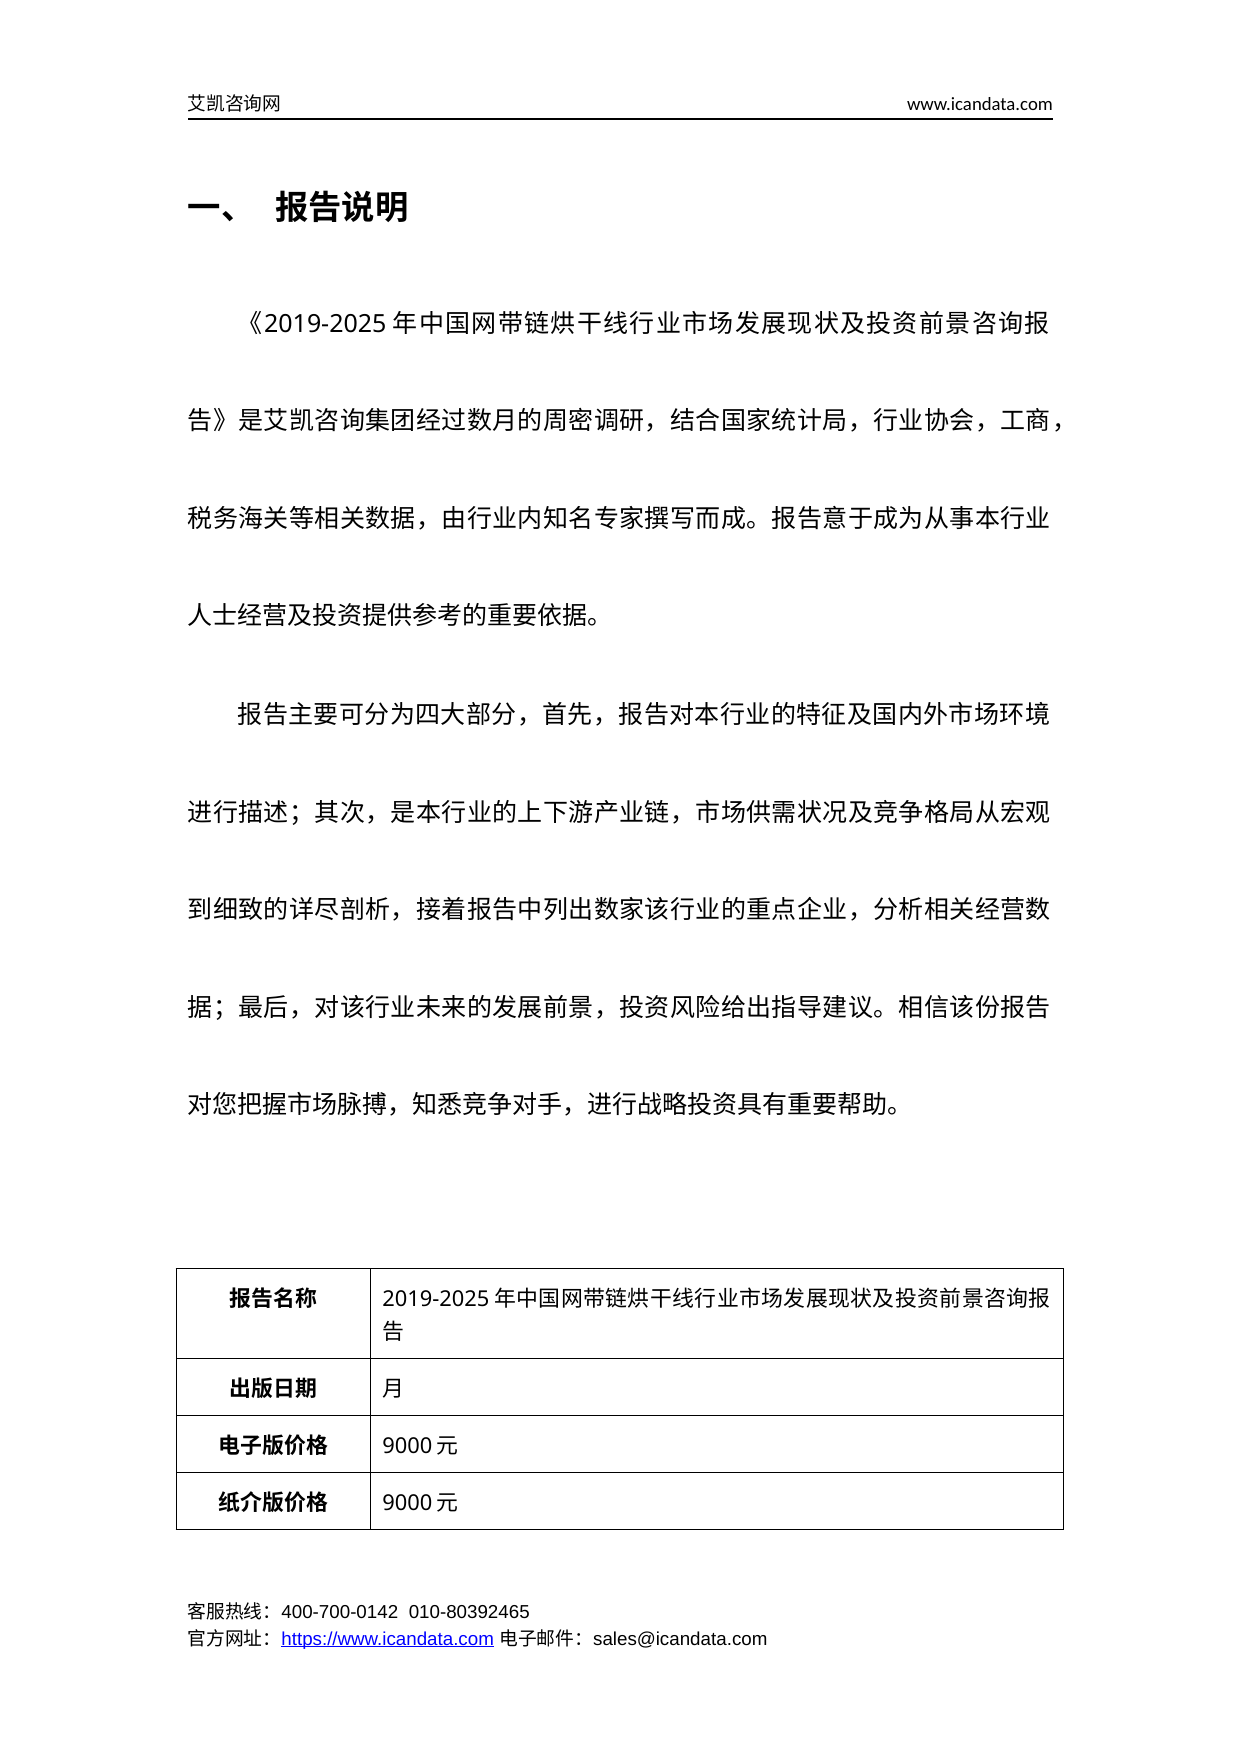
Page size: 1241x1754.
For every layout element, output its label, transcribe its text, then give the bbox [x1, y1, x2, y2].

table_header 2019-2025年中国网带链烘干线行业市场发展现状及投资前景咨询报告 [371, 1269, 1063, 1358]
text 报告主要可分为四大部分，首先，报告对本行业的特征及国内外市场环境进行描述；其次，是本行业的上下游产业链，市场供需状况及竞争格局从宏观到细致的详尽剖析，接着报告中列出数家该行业的重点企业，分析相关经营数据；最后，对该行业未来的发展前景，投资风险给出指导建议。相信该份报告对您把握市场脉搏，知悉竞争对手，进行战略投资具有重要帮助。 [187, 681, 1053, 1136]
table_cell 出版日期 [177, 1359, 370, 1415]
text 《2019-2025年中国网带链烘干线行业市场发展现状及投资前景咨询报告》是艾凯咨询集团经过数月的周密调研，结合国家统计局，行业协会，工商，税务海关等相关数据，由行业内知名专家撰写而成。报告意于成为从事本行业人士经营及投资提供参考的重要依据。 [187, 289, 1053, 646]
subtitle 报告说明 [187, 172, 1053, 237]
table_cell 9000元 [371, 1416, 1063, 1472]
table_header 报告名称 [177, 1269, 370, 1358]
table_cell 纸介版价格 [177, 1473, 370, 1529]
table_cell 9000元 [371, 1473, 1063, 1529]
table_cell 月 [371, 1359, 1063, 1415]
table_cell 电子版价格 [177, 1416, 370, 1472]
